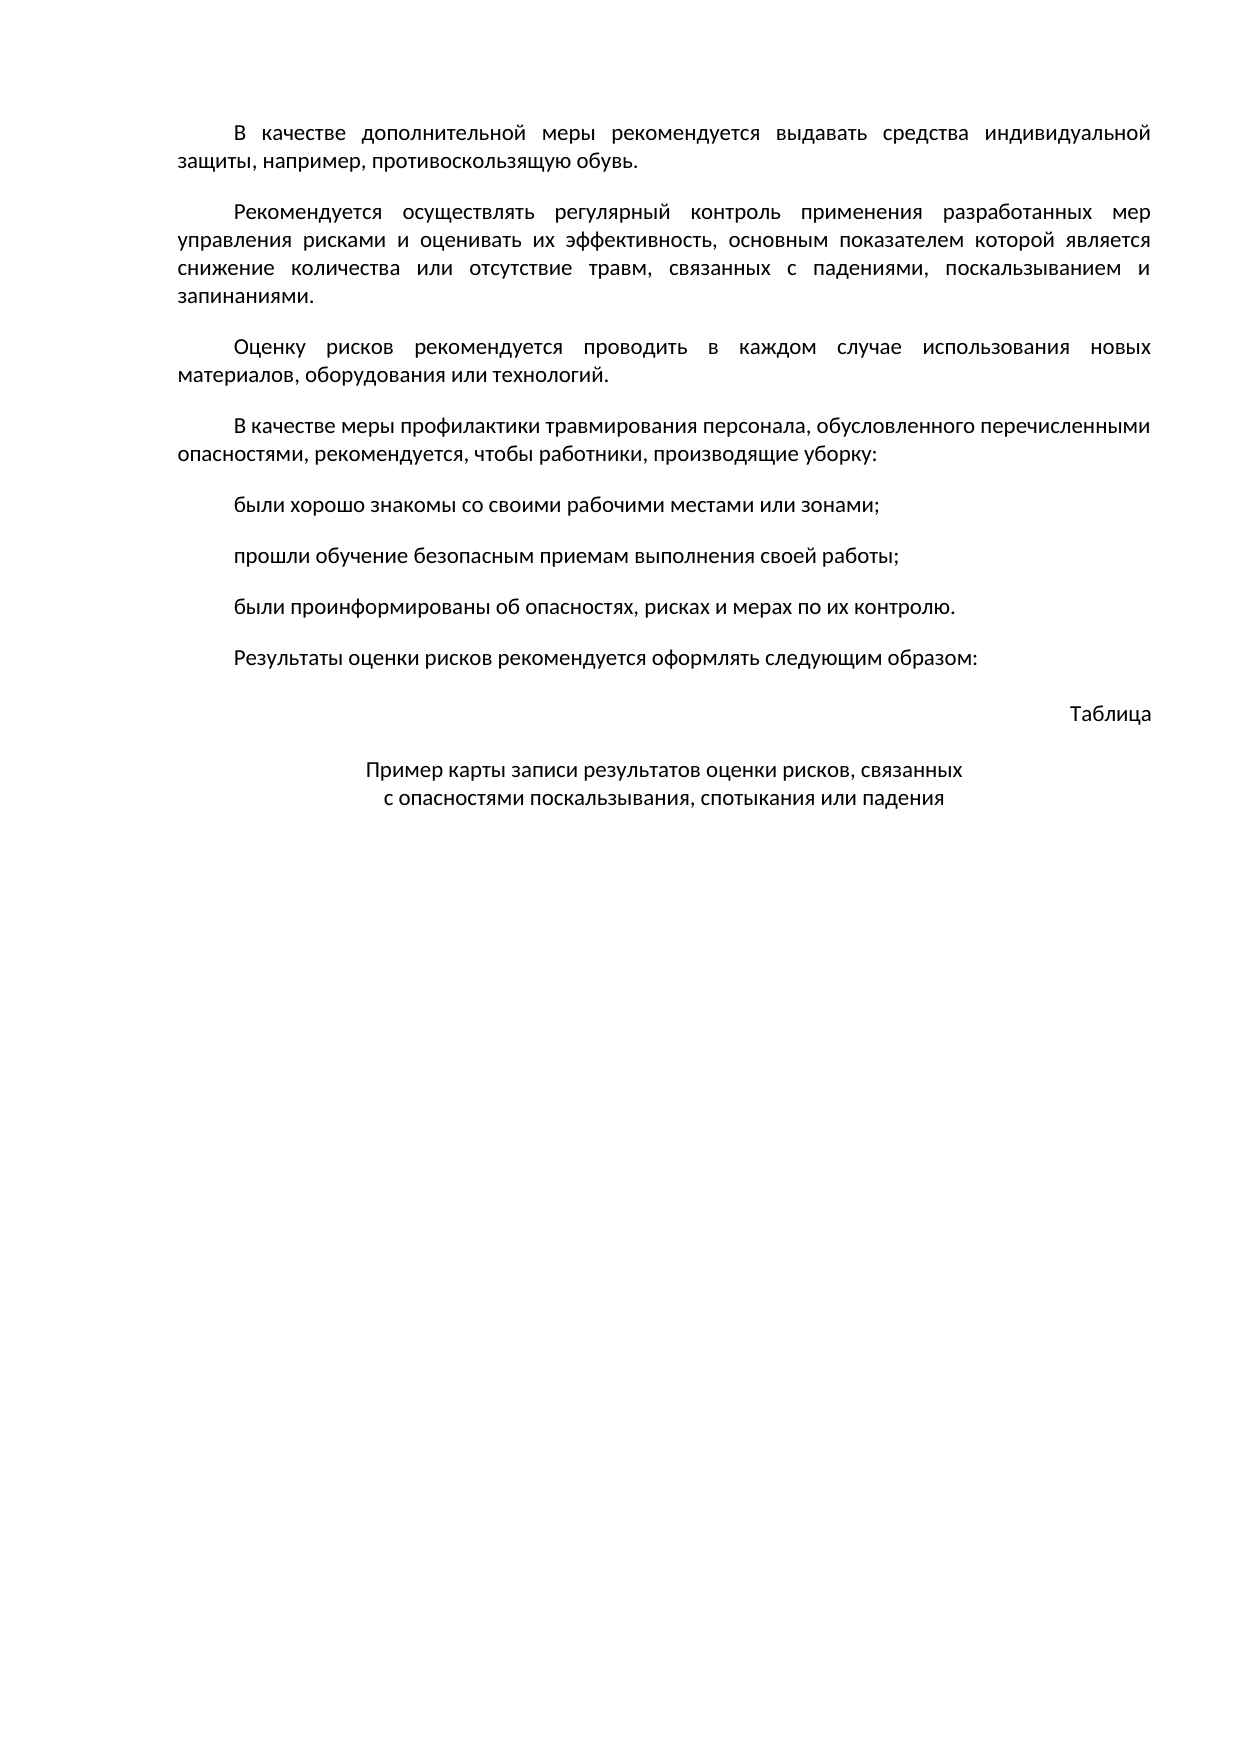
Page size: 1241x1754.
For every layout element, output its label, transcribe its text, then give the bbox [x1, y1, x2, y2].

text были хорошо знакомы со своими рабочими местами или зонами; [177, 490, 1152, 518]
text с опасностями поскальзывания, спотыкания или падения [177, 783, 1152, 811]
text прошли обучение безопасным приемам выполнения своей работы; [177, 541, 1152, 569]
text В качестве дополнительной меры рекомендуется выдавать средства индивидуальной защиты, например, противоскользящую обувь. [177, 118, 1152, 174]
text Пример карты записи результатов оценки рисков, связанных [177, 755, 1152, 783]
text Рекомендуется осуществлять регулярный контроль применения разработанных мер управления рисками и оценивать их эффективность, основным показателем которой является снижение количества или отсутствие травм, связанных с падениями, поскальзыванием и запинаниями. [177, 197, 1152, 309]
text были проинформированы об опасностях, рисках и мерах по их контролю. [177, 592, 1152, 620]
text Таблица [177, 699, 1152, 727]
text Результаты оценки рисков рекомендуется оформлять следующим образом: [177, 643, 1152, 671]
text Оценку рисков рекомендуется проводить в каждом случае использования новых материалов, оборудования или технологий. [177, 332, 1152, 388]
text В качестве меры профилактики травмирования персонала, обусловленного перечисленными опасностями, рекомендуется, чтобы работники, производящие уборку: [177, 411, 1152, 467]
